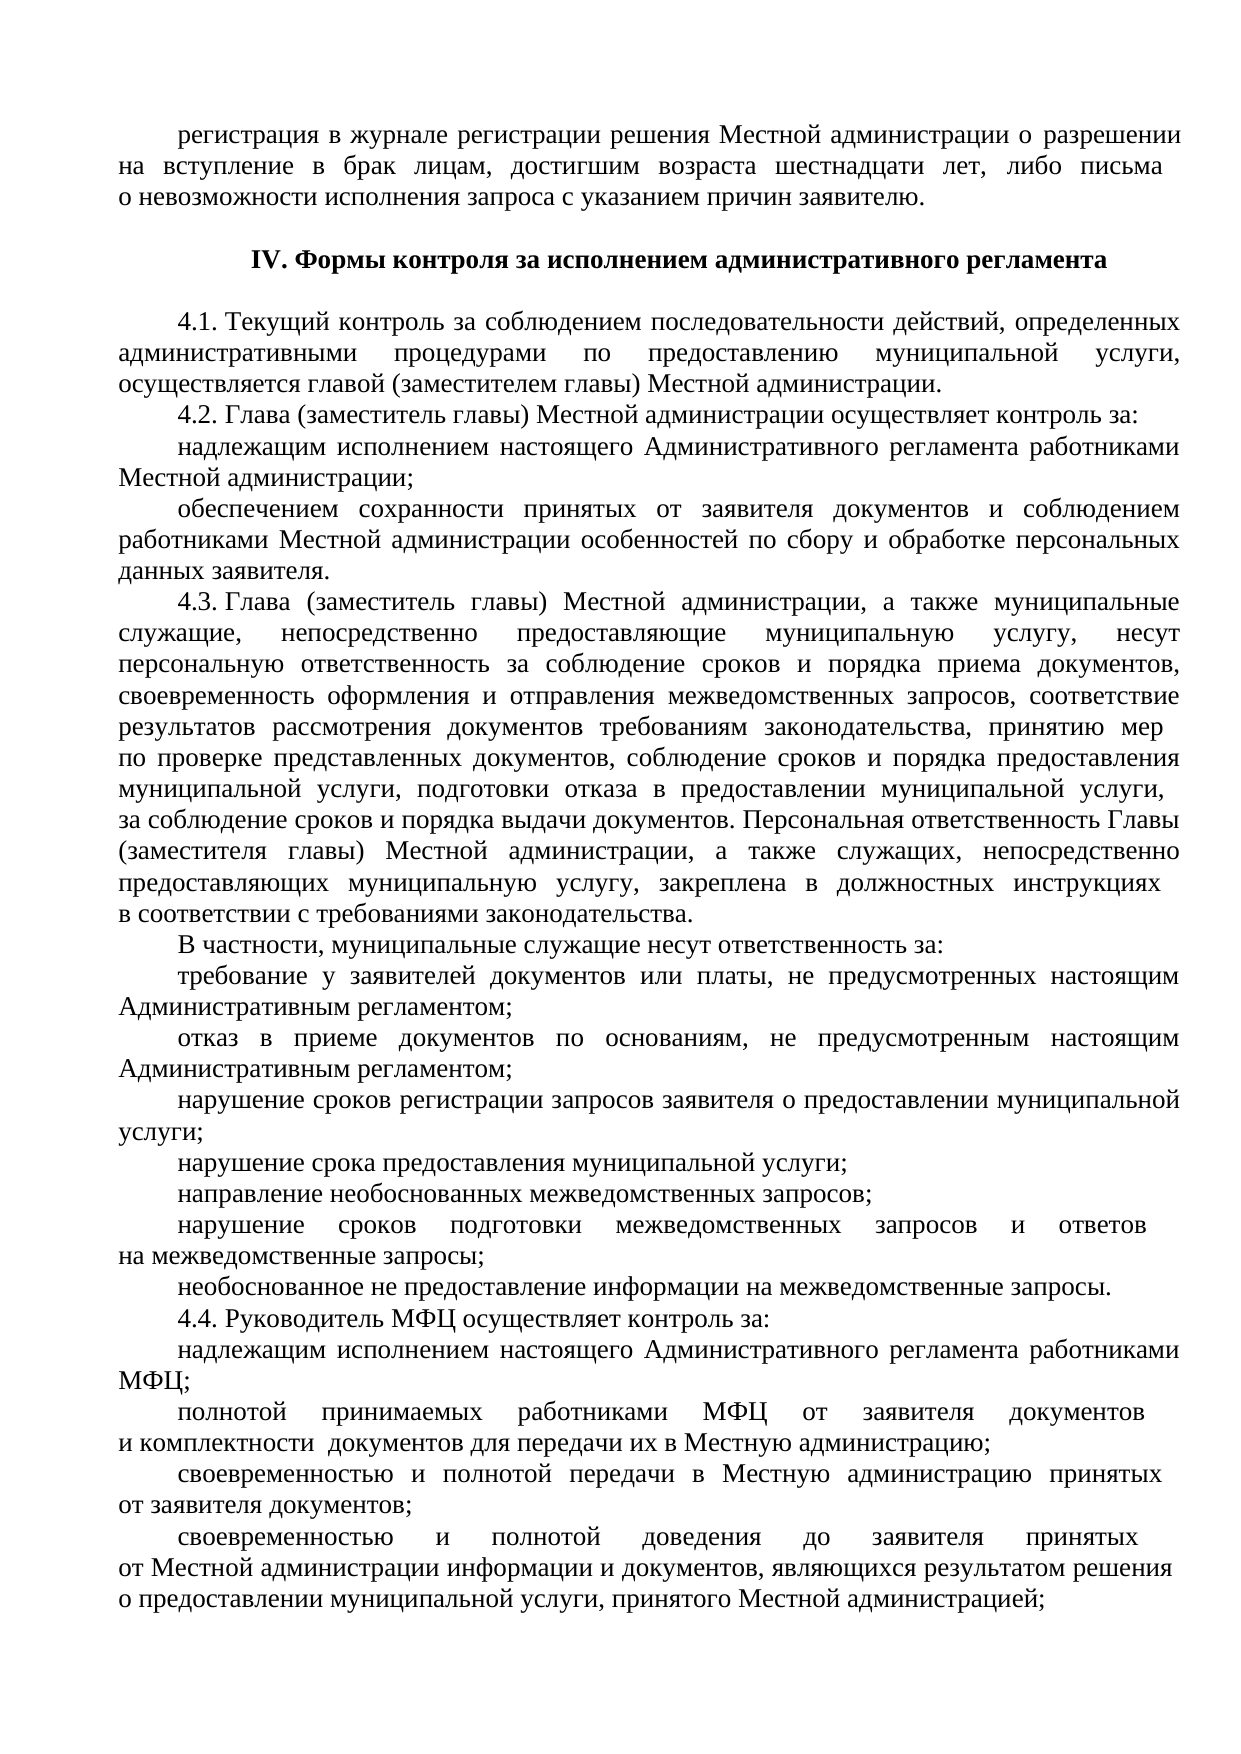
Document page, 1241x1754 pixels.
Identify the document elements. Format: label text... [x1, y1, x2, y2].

text обеспечением сохранности принятых от заявителя документов и соблюдением работниками Местной администрации особенностей по сбору и обработке персональных данных заявителя. [118, 492, 1181, 585]
text надлежащим исполнением настоящего Административного регламента работниками МФЦ; [118, 1333, 1181, 1395]
text 4.1. Текущий контроль за соблюдением последовательности действий, определенных административными процедурами по предоставлению муниципальной услуги, осуществляется главой (заместителем главы) Местной администрации. [118, 305, 1181, 398]
text IV. Формы контроля за исполнением административного регламента [118, 243, 1181, 274]
text своевременностью и полнотой передачи в Местную администрацию принятых от заявителя документов; [118, 1457, 1181, 1520]
text 4.3. Глава (заместитель главы) Местной администрации, а также муниципальные служащие, непосредственно предоставляющие муниципальную услугу, несут персональную ответственность за соблюдение сроков и порядка приема документов, своевременность оформления и отправления межведомственных запросов, соответствие результатов рассмотрения документов требованиям законодательства, принятию мер по проверке представленных документов, соблюдение сроков и порядка предоставления муниципальной услуги, подготовки отказа в предоставлении муниципальной услуги, за соблюдение сроков и порядка выдачи документов. Персональная ответственность Главы (заместителя главы) Местной администрации, а также служащих, непосредственно предоставляющих муниципальную услугу, закреплена в должностных инструкциях в соответствии с требованиями законодательства. [118, 585, 1181, 928]
text В частности, муниципальные служащие несут ответственность за: [118, 928, 1181, 959]
text нарушение срока предоставления муниципальной услуги; [118, 1146, 1181, 1177]
text отказ в приеме документов по основаниям, не предусмотренным настоящим Административным регламентом; [118, 1021, 1181, 1084]
text необоснованное не предоставление информации на межведомственные запросы. [118, 1271, 1181, 1302]
text направление необоснованных межведомственных запросов; [118, 1177, 1181, 1208]
text требование у заявителей документов или платы, не предусмотренных настоящим Административным регламентом; [118, 959, 1181, 1021]
text полнотой принимаемых работниками МФЦ от заявителя документов и комплектности документов для передачи их в Местную администрацию; [118, 1395, 1181, 1457]
text регистрация в журнале регистрации решения Местной администрации о разрешении на вступление в брак лицам, достигшим возраста шестнадцати лет, либо письма о невозможности исполнения запроса с указанием причин заявителю. [118, 118, 1181, 212]
text своевременностью и полнотой доведения до заявителя принятых от Местной администрации информации и документов, являющихся результатом решения о предоставлении муниципальной услуги, принятого Местной администрацией; [118, 1520, 1181, 1613]
text нарушение сроков подготовки межведомственных запросов и ответов на межведомственные запросы; [118, 1208, 1181, 1271]
text надлежащим исполнением настоящего Административного регламента работниками Местной администрации; [118, 429, 1181, 492]
text нарушение сроков регистрации запросов заявителя о предоставлении муниципальной услуги; [118, 1084, 1181, 1146]
text 4.2. Глава (заместитель главы) Местной администрации осуществляет контроль за: [177, 398, 1181, 429]
text 4.4. Руководитель МФЦ осуществляет контроль за: [177, 1302, 1181, 1333]
